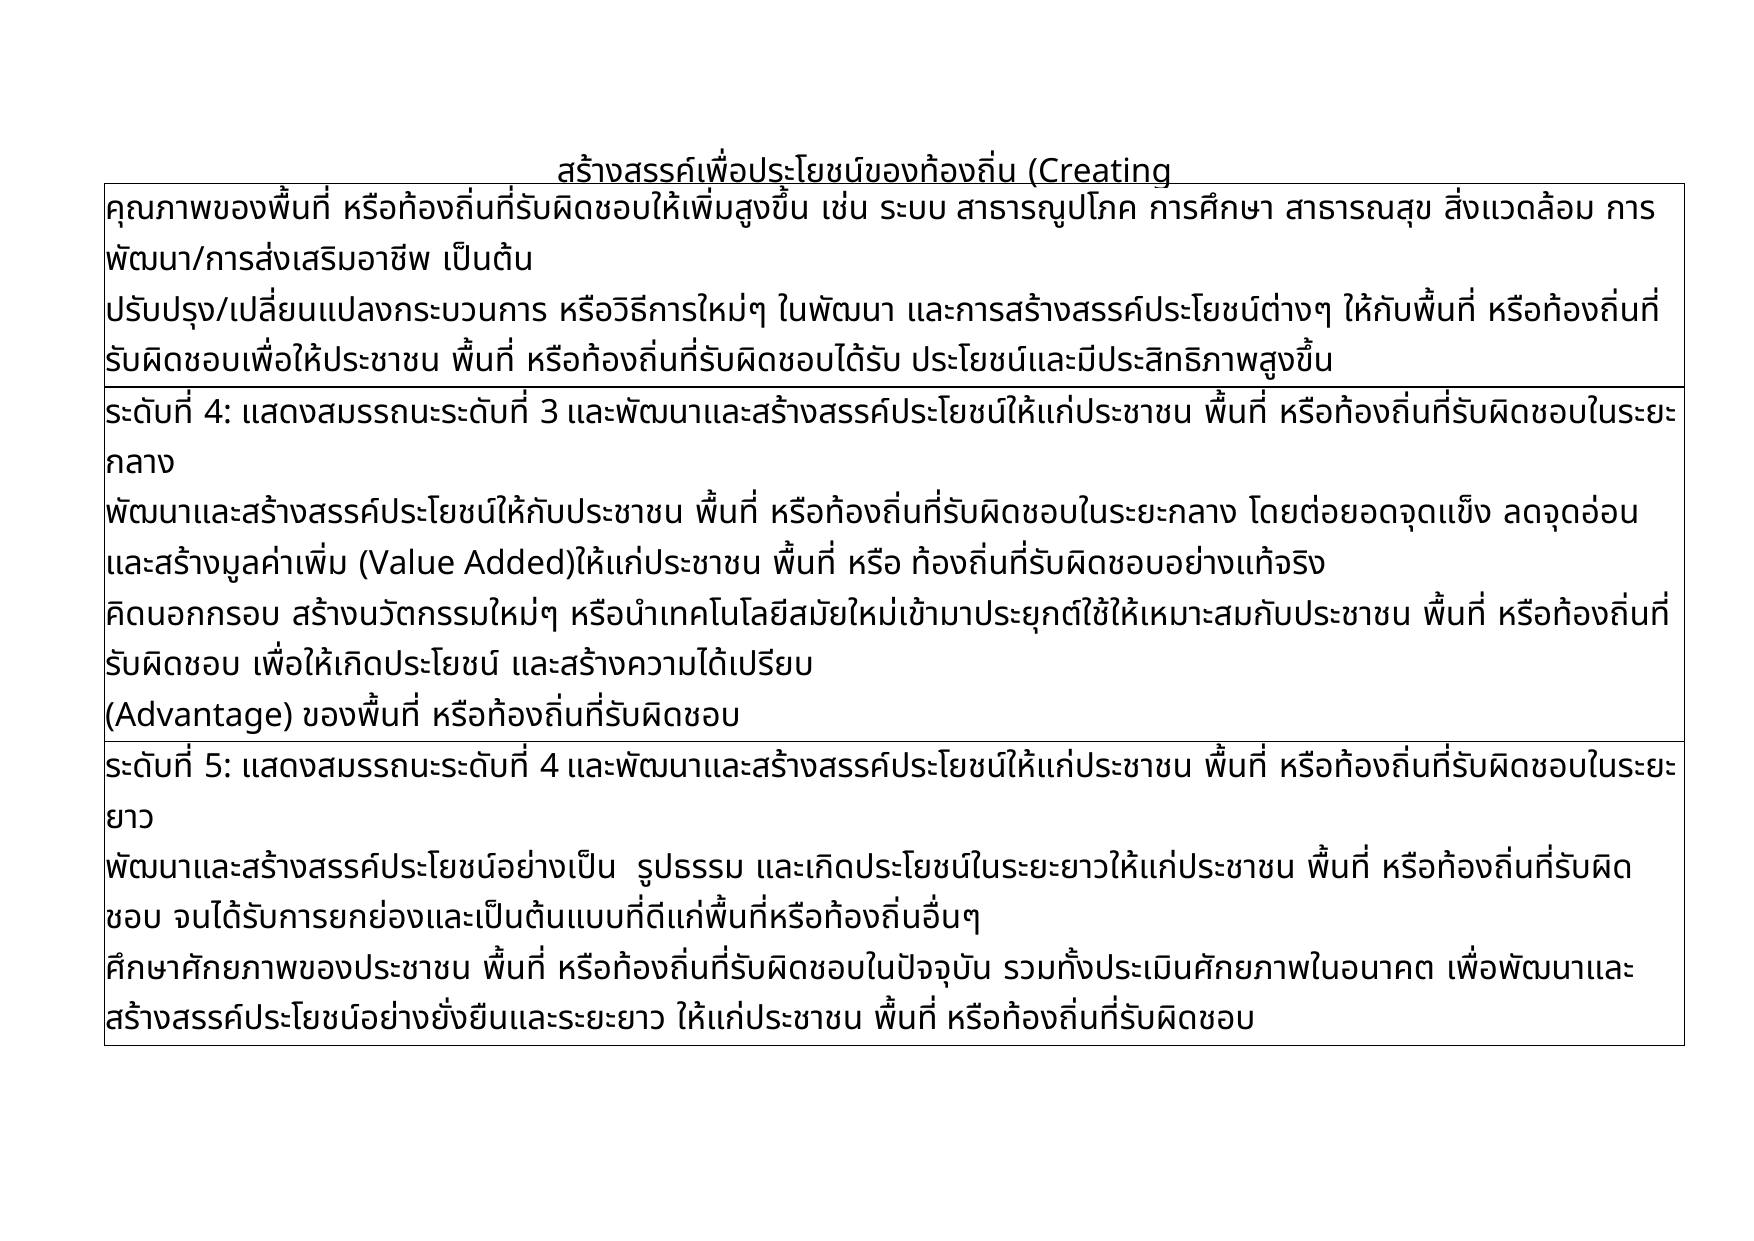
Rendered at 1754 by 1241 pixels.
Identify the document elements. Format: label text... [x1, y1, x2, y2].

table_cell ระดับที่ 4: แสดงสมรรถนะระดับที่ 3และพัฒนาและสร้างสรรค์ประโยชน์ให้แก่ประชาชน พื้นที่ หรือท้องถิ่นที่รับผิดชอบในระยะกลาง พัฒนาและสร้างสรรค์ประโยชน์ให้กับประชาชน พื้นที่ หรือท้องถิ่นที่รับผิดชอบในระยะกลาง โดยต่อยอดจุดแข็ง ลดจุดอ่อน และสร้างมูลค่าเพิ่ม (Value Added)ให้แก่ประชาชน พื้นที่ หรือ ท้องถิ่นที่รับผิดชอบอย่างแท้จริง คิดนอกกรอบ สร้างนวัตกรรมใหม่ๆ หรือนำเทคโนโลยีสมัยใหม่เข้ามาประยุกต์ใช้ให้เหมาะสมกับประชาชน พื้นที่ หรือท้องถิ่นที่รับผิดชอบ เพื่อให้เกิดประโยชน์ และสร้างความได้เปรียบ (Advantage) ของพื้นที่ หรือท้องถิ่นที่รับผิดชอบ [105, 388, 1684, 741]
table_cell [105, 184, 1684, 386]
table_cell ระดับที่ 5: แสดงสมรรถนะระดับที่ 4และพัฒนาและสร้างสรรค์ประโยชน์ให้แก่ประชาชน พื้นที่ หรือท้องถิ่นที่รับผิดชอบในระยะยาว พัฒนาและสร้างสรรค์ประโยชน์อย่างเป็น รูปธรรม และเกิดประโยชน์ในระยะยาวให้แก่ประชาชน พื้นที่ หรือท้องถิ่นที่รับผิดชอบ จนได้รับการยกย่องและเป็นต้นแบบที่ดีแก่พื้นที่หรือท้องถิ่นอื่นๆ ศึกษาศักยภาพของประชาชน พื้นที่ หรือท้องถิ่นที่รับผิดชอบในปัจจุบัน รวมทั้งประเมินศักยภาพในอนาคต เพื่อพัฒนาและสร้างสรรค์ประโยชน์อย่างยั่งยืนและระยะยาว ให้แก่ประชาชน พื้นที่ หรือท้องถิ่นที่รับผิดชอบ [105, 742, 1684, 1045]
